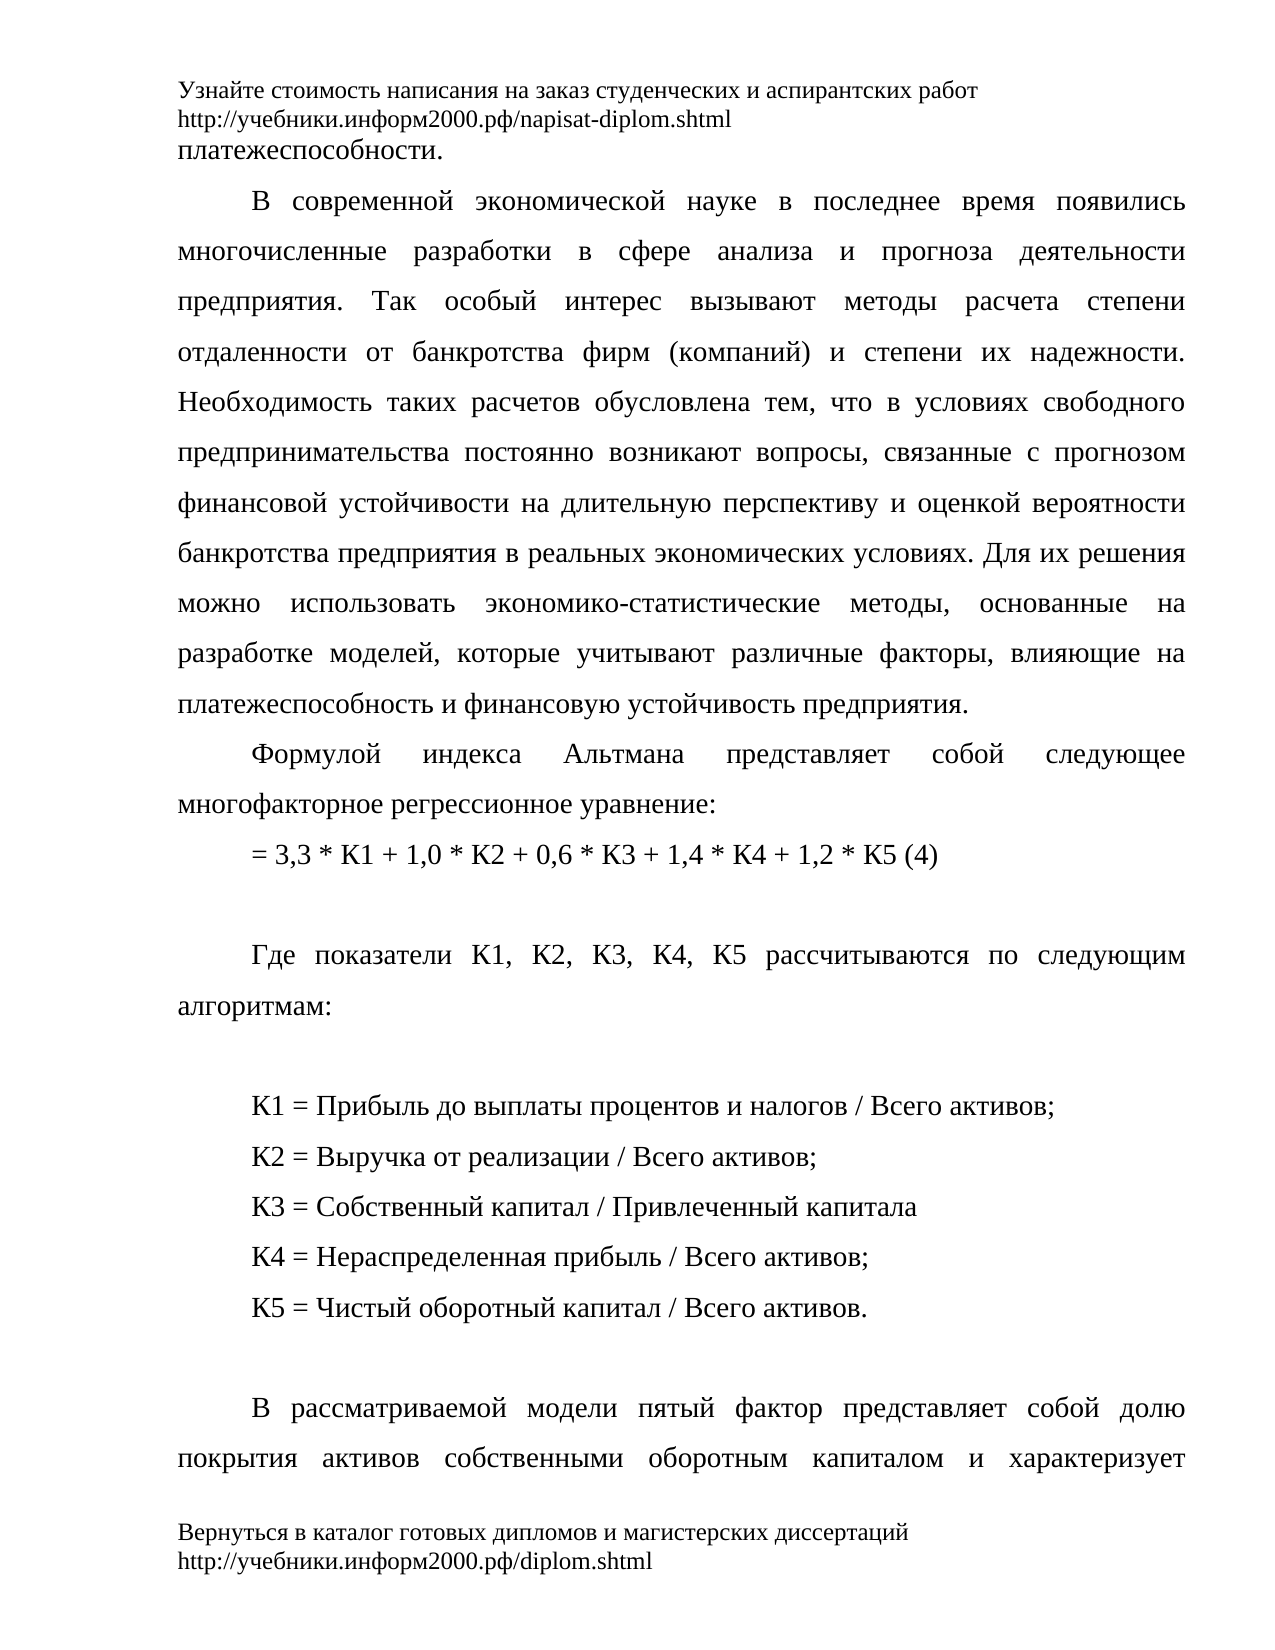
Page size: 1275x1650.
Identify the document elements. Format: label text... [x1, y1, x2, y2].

text В современной экономической науке в последнее время появились многочисленные разработки в сфере анализа и прогноза деятельности предприятия. Так особый интерес вызывают методы расчета степени отдаленности от банкротства фирм (компаний) и степени их надежности. Необходимость таких расчетов обусловлена тем, что в условиях свободного предпринимательства постоянно возникают вопросы, связанные с прогнозом финансовой устойчивости на длительную перспективу и оценкой вероятности банкротства предприятия в реальных экономических условиях. Для их решения можно использовать экономико-статистические методы, основанные на разработке моделей, которые учитывают различные факторы, влияющие на платежеспособность и финансовую устойчивость предприятия. [177, 183, 1186, 719]
text К2 = Выручка от реализации / Всего активов; [177, 1139, 1186, 1172]
text Формулой индекса Альтмана представляет собой следующее многофакторное регрессионное уравнение: [177, 736, 1186, 820]
text К3 = Собственный капитал / Привлеченный капитала [177, 1189, 1186, 1223]
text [177, 132, 1186, 166]
text = 3,3 * К1 + 1,0 * К2 + 0,6 * К3 + 1,4 * К4 + 1,2 * К5 (4) [177, 837, 1186, 870]
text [177, 1390, 1186, 1474]
text К4 = Нераспределенная прибыль / Всего активов; [177, 1239, 1186, 1273]
text К1 = Прибыль до выплаты процентов и налогов / Всего активов; [177, 1088, 1186, 1122]
text Где показатели К1, К2, К3, К4, К5 рассчитываются по следующим алгоритмам: [177, 937, 1186, 1021]
text К5 = Чистый оборотный капитал / Всего активов. [177, 1290, 1186, 1323]
